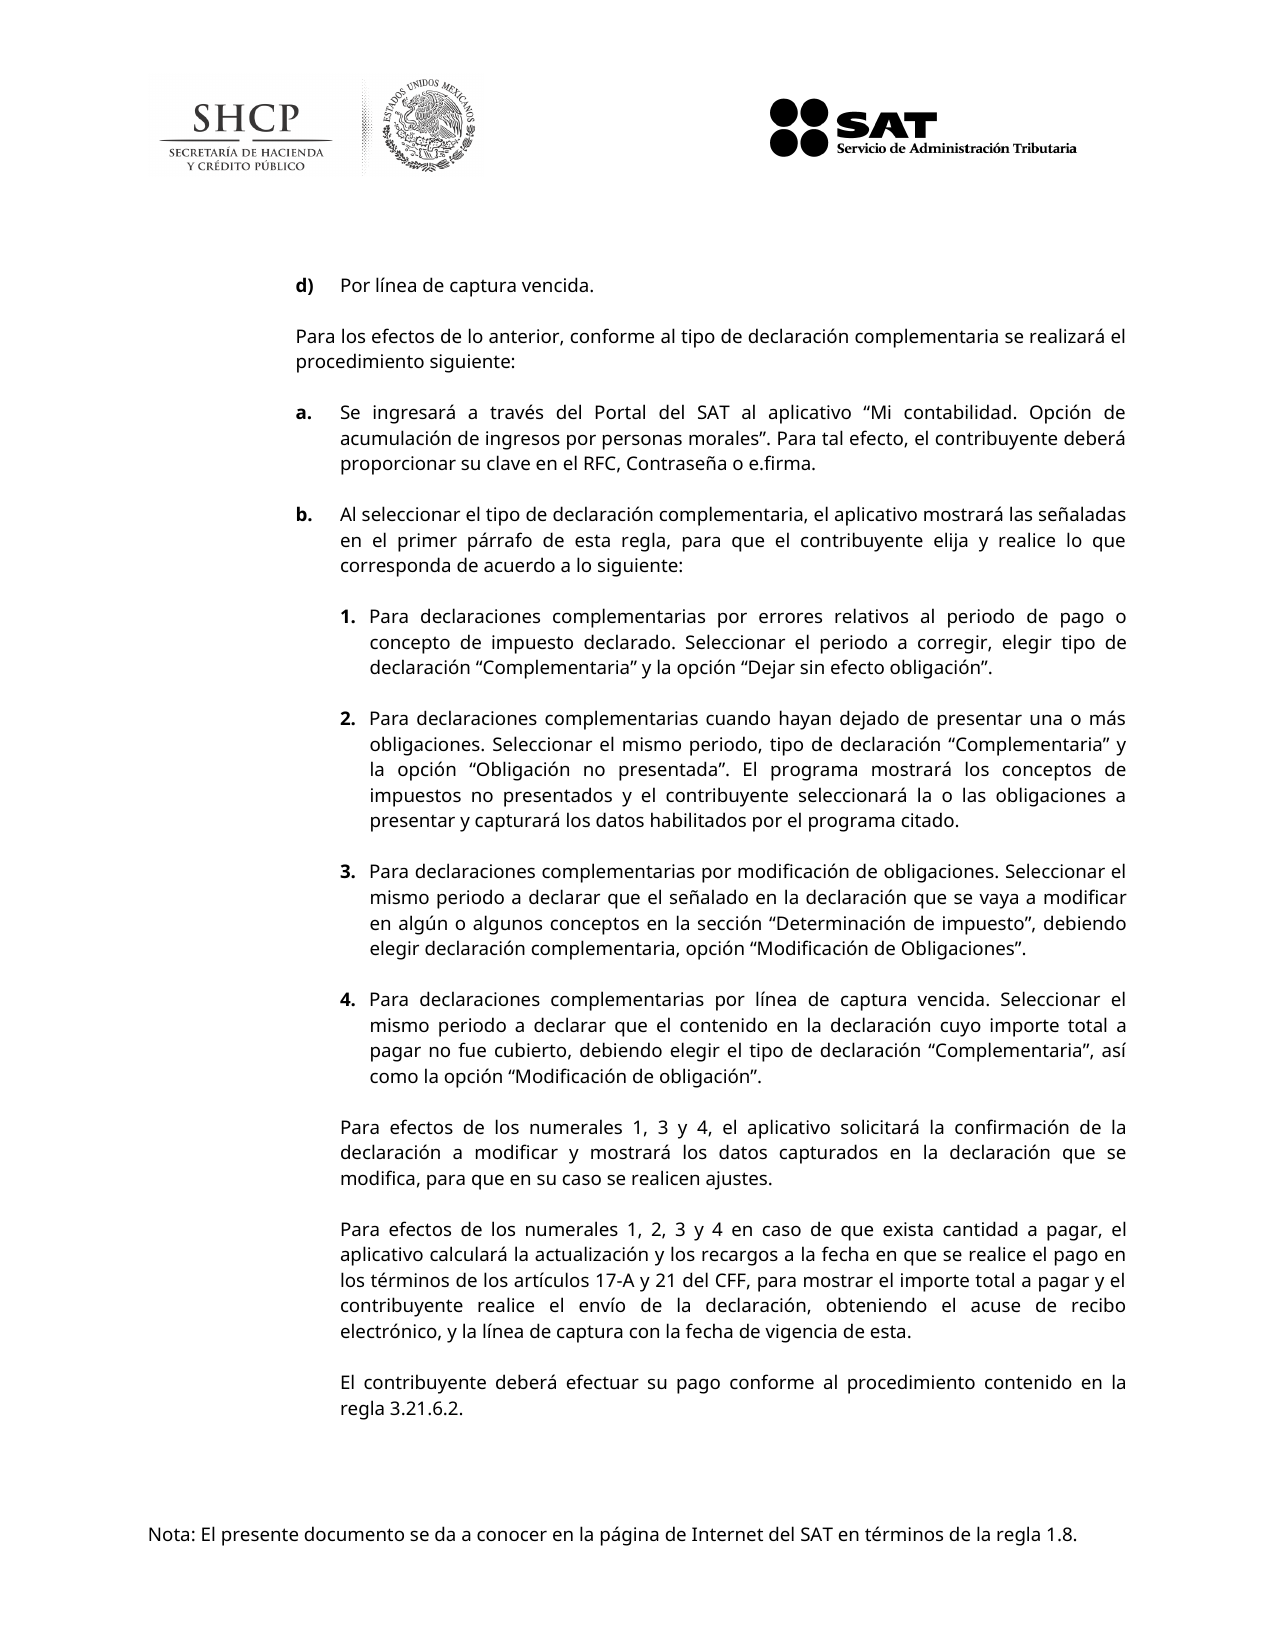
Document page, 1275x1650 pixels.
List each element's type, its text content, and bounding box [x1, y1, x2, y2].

text 2. Para declaraciones complementarias cuando hayan dejado de presentar una o más obligaciones. Seleccionar el mismo periodo, tipo de declaración “Complementaria” y la opción “Obligación no presentada”. El programa mostrará los conceptos de impuestos no presentados y el contribuyente seleccionará la o las obligaciones a presentar y capturará los datos habilitados por el programa citado. [340, 706, 1127, 833]
text a. Se ingresará a través del Portal del SAT al aplicativo “Mi contabilidad. Opción de acumulación de ingresos por personas morales”. Para tal efecto, el contribuyente deberá proporcionar su clave en el RFC, Contraseña o e.firma. [295, 399, 1127, 476]
text 1. Para declaraciones complementarias por errores relativos al periodo de pago o concepto de impuesto declarado. Seleccionar el periodo a corregir, elegir tipo de declaración “Complementaria” y la opción “Dejar sin efecto obligación”. [340, 604, 1127, 680]
text 4. Para declaraciones complementarias por línea de captura vencida. Seleccionar el mismo periodo a declarar que el contenido en la declaración cuyo importe total a pagar no fue cubierto, debiendo elegir el tipo de declaración “Complementaria”, así como la opción “Modificación de obligación”. [340, 986, 1127, 1088]
text 3. Para declaraciones complementarias por modificación de obligaciones. Seleccionar el mismo periodo a declarar que el señalado en la declaración que se vaya a modificar en algún o algunos conceptos en la sección “Determinación de impuesto”, debiendo elegir declaración complementaria, opción “Modificación de Obligaciones”. [340, 859, 1127, 961]
picture [147, 73, 484, 177]
text b. Al seleccionar el tipo de declaración complementaria, el aplicativo mostrará las señaladas en el primer párrafo de esta regla, para que el contribuyente elija y realice lo que corresponda de acuerdo a lo siguiente: [295, 502, 1127, 578]
text d) Por línea de captura vencida. [295, 272, 1127, 297]
picture [766, 95, 1079, 158]
text Para los efectos de lo anterior, conforme al tipo de declaración complementaria se realizará el procedimiento siguiente: [295, 323, 1127, 374]
text El contribuyente deberá efectuar su pago conforme al procedimiento contenido en la regla 3.21.6.2. [340, 1369, 1127, 1420]
text Para efectos de los numerales 1, 2, 3 y 4 en caso de que exista cantidad a pagar, el aplicativo calculará la actualización y los recargos a la fecha en que se realice el pago en los términos de los artículos 17-A y 21 del CFF, para mostrar el importe total a pagar y el contribuyente realice el envío de la declaración, obteniendo el acuse de recibo electrónico, y la línea de captura con la fecha de vigencia de esta. [340, 1216, 1127, 1344]
text Para efectos de los numerales 1, 3 y 4, el aplicativo solicitará la confirmación de la declaración a modificar y mostrará los datos capturados en la declaración que se modifica, para que en su caso se realicen ajustes. [340, 1114, 1127, 1191]
